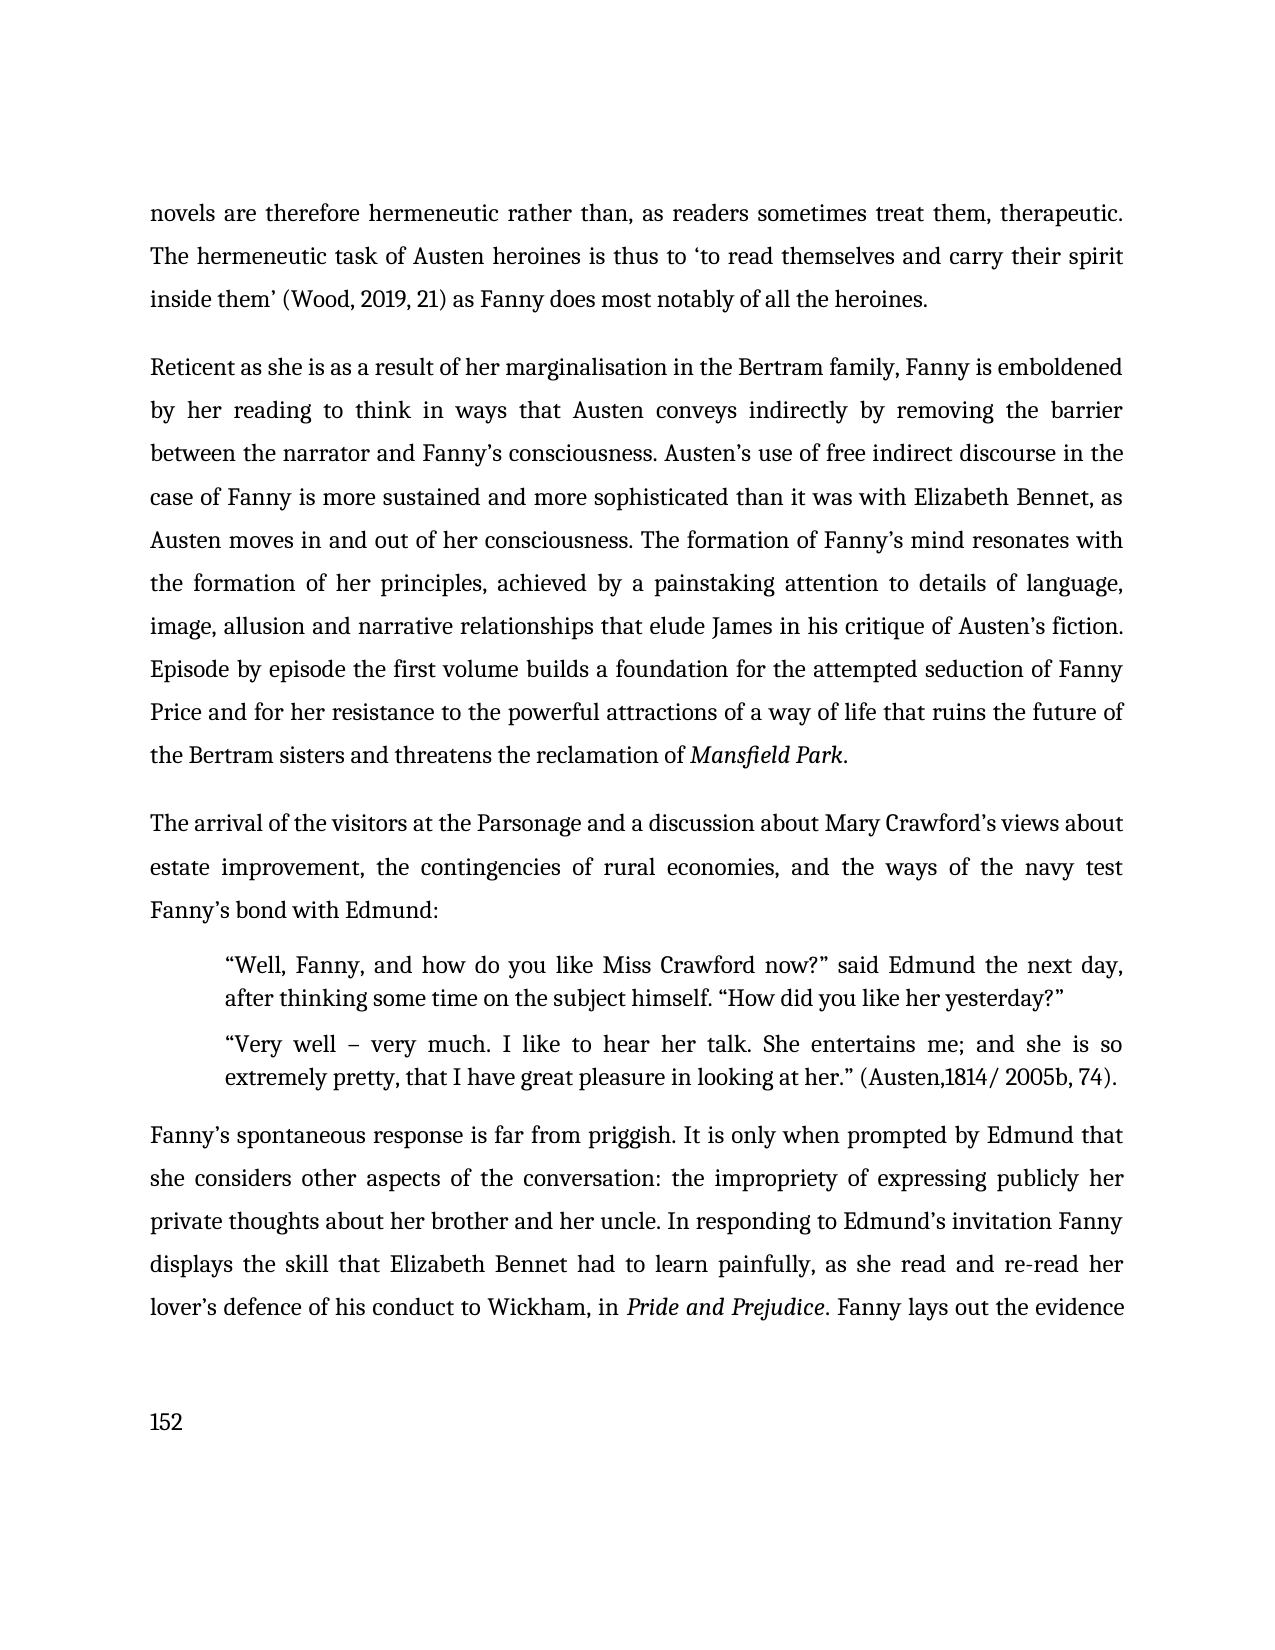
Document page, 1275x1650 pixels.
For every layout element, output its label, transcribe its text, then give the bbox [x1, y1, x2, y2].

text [150, 199, 1125, 314]
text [150, 1121, 1125, 1322]
text “Well, Fanny, and how do you like Miss Crawford now?” said Edmund the next day, after thinking some time on the subject himself. “How did you like her yesterday?” [225, 951, 1125, 1013]
text “Very well – very much. I like to hear her talk. She entertains me; and she is so extremely pretty, that I have great pleasure in looking at her.” (Austen,1814/ 2005b, 74). [225, 1030, 1125, 1091]
text The arrival of the visitors at the Parsonage and a discussion about Mary Crawford’s views about estate improvement, the contingencies of rural economies, and the ways of the navy test Fanny’s bond with Edmund: [150, 809, 1125, 924]
text Reticent as she is as a result of her marginalisation in the Bertram family, Fanny is emboldened by her reading to think in ways that Austen conveys indirectly by removing the barrier between the narrator and Fanny’s consciousness. Austen’s use of free indirect discourse in the case of Fanny is more sustained and more sophisticated than it was with Elizabeth Bennet, as Austen moves in and out of her consciousness. The formation of Fanny’s mind resonates with the formation of her principles, achieved by a painstaking attention to details of language, image, allusion and narrative relationships that elude James in his critique of Austen’s fiction. Episode by episode the first volume builds a foundation for the attempted seduction of Fanny Price and for her resistance to the powerful attractions of a way of life that ruins the future of the Bertram sisters and threatens the reclamation of Mansfield Park. [150, 353, 1125, 770]
